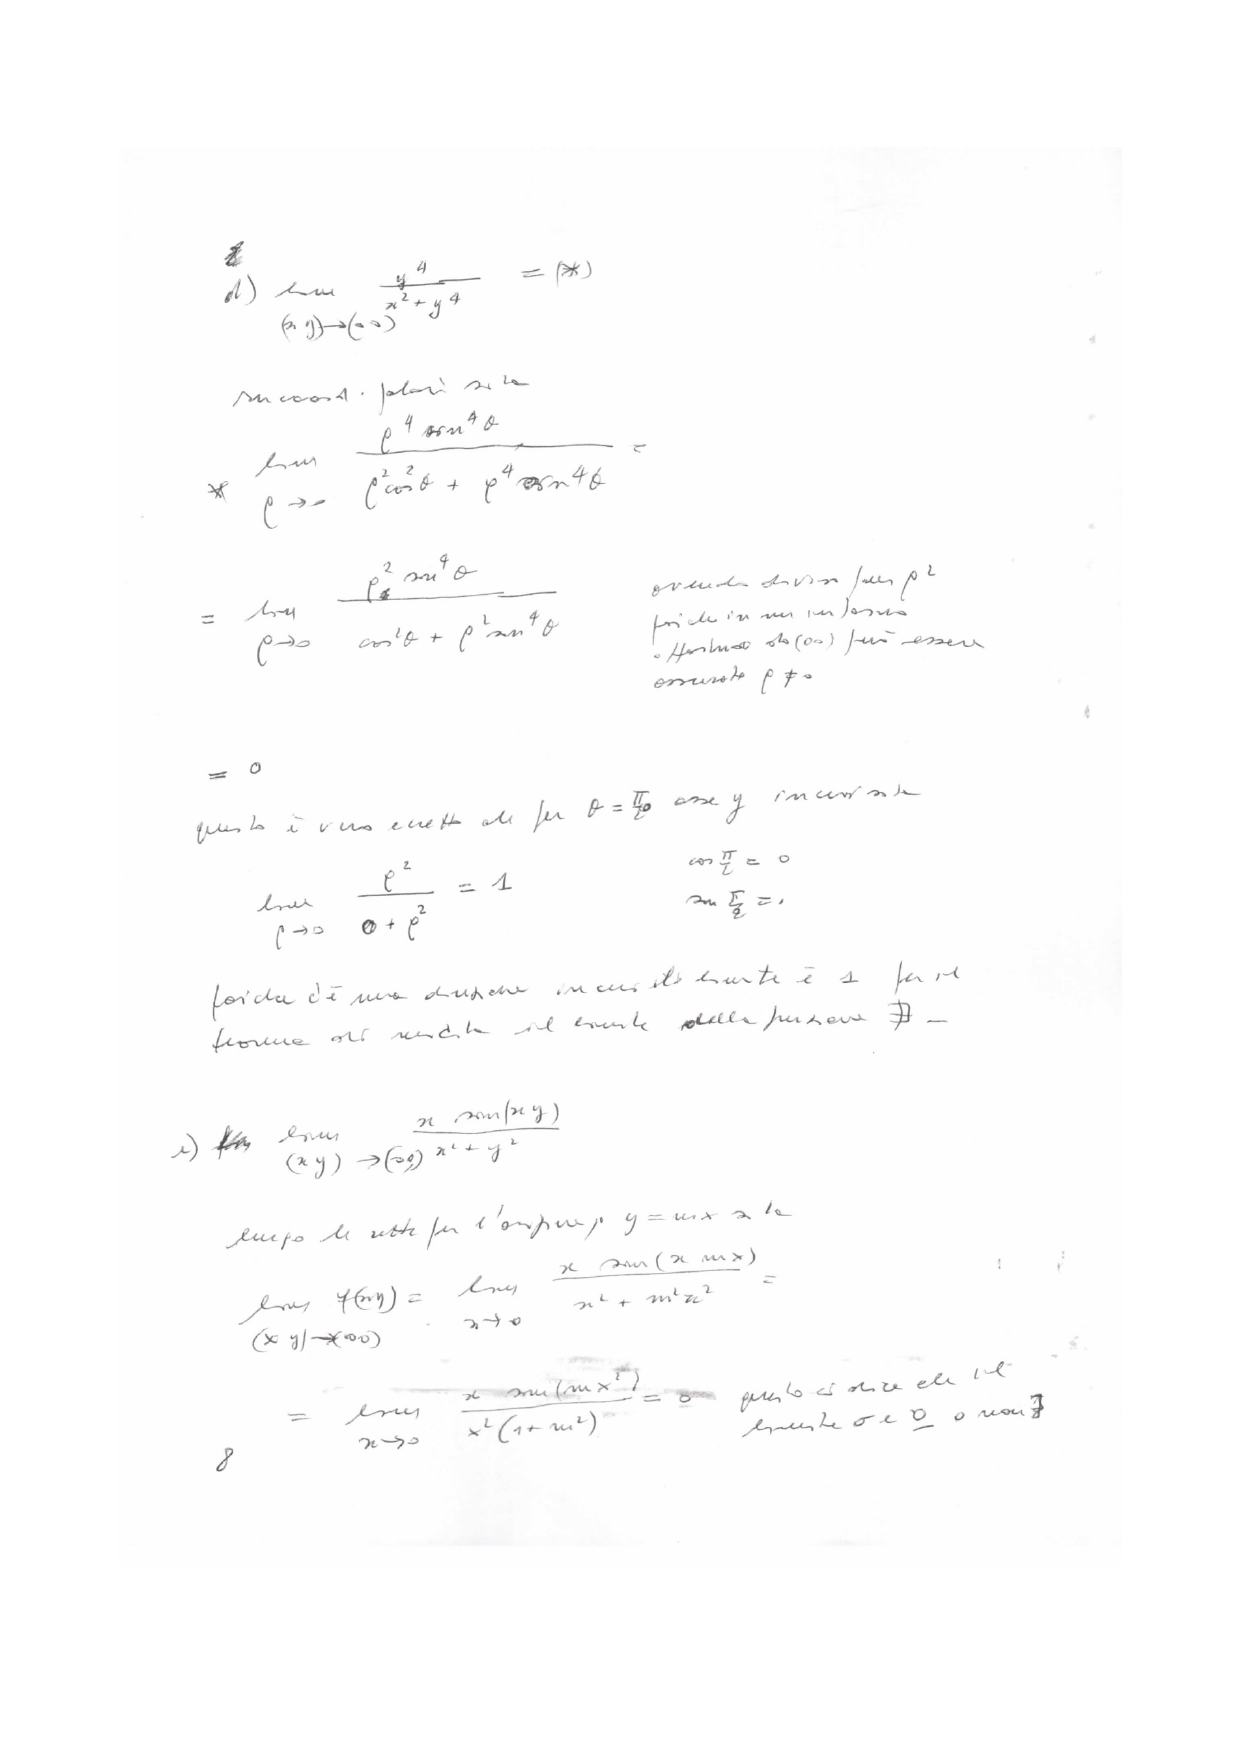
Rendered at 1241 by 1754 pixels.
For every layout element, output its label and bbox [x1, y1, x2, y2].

picture [118, 147, 1123, 1567]
